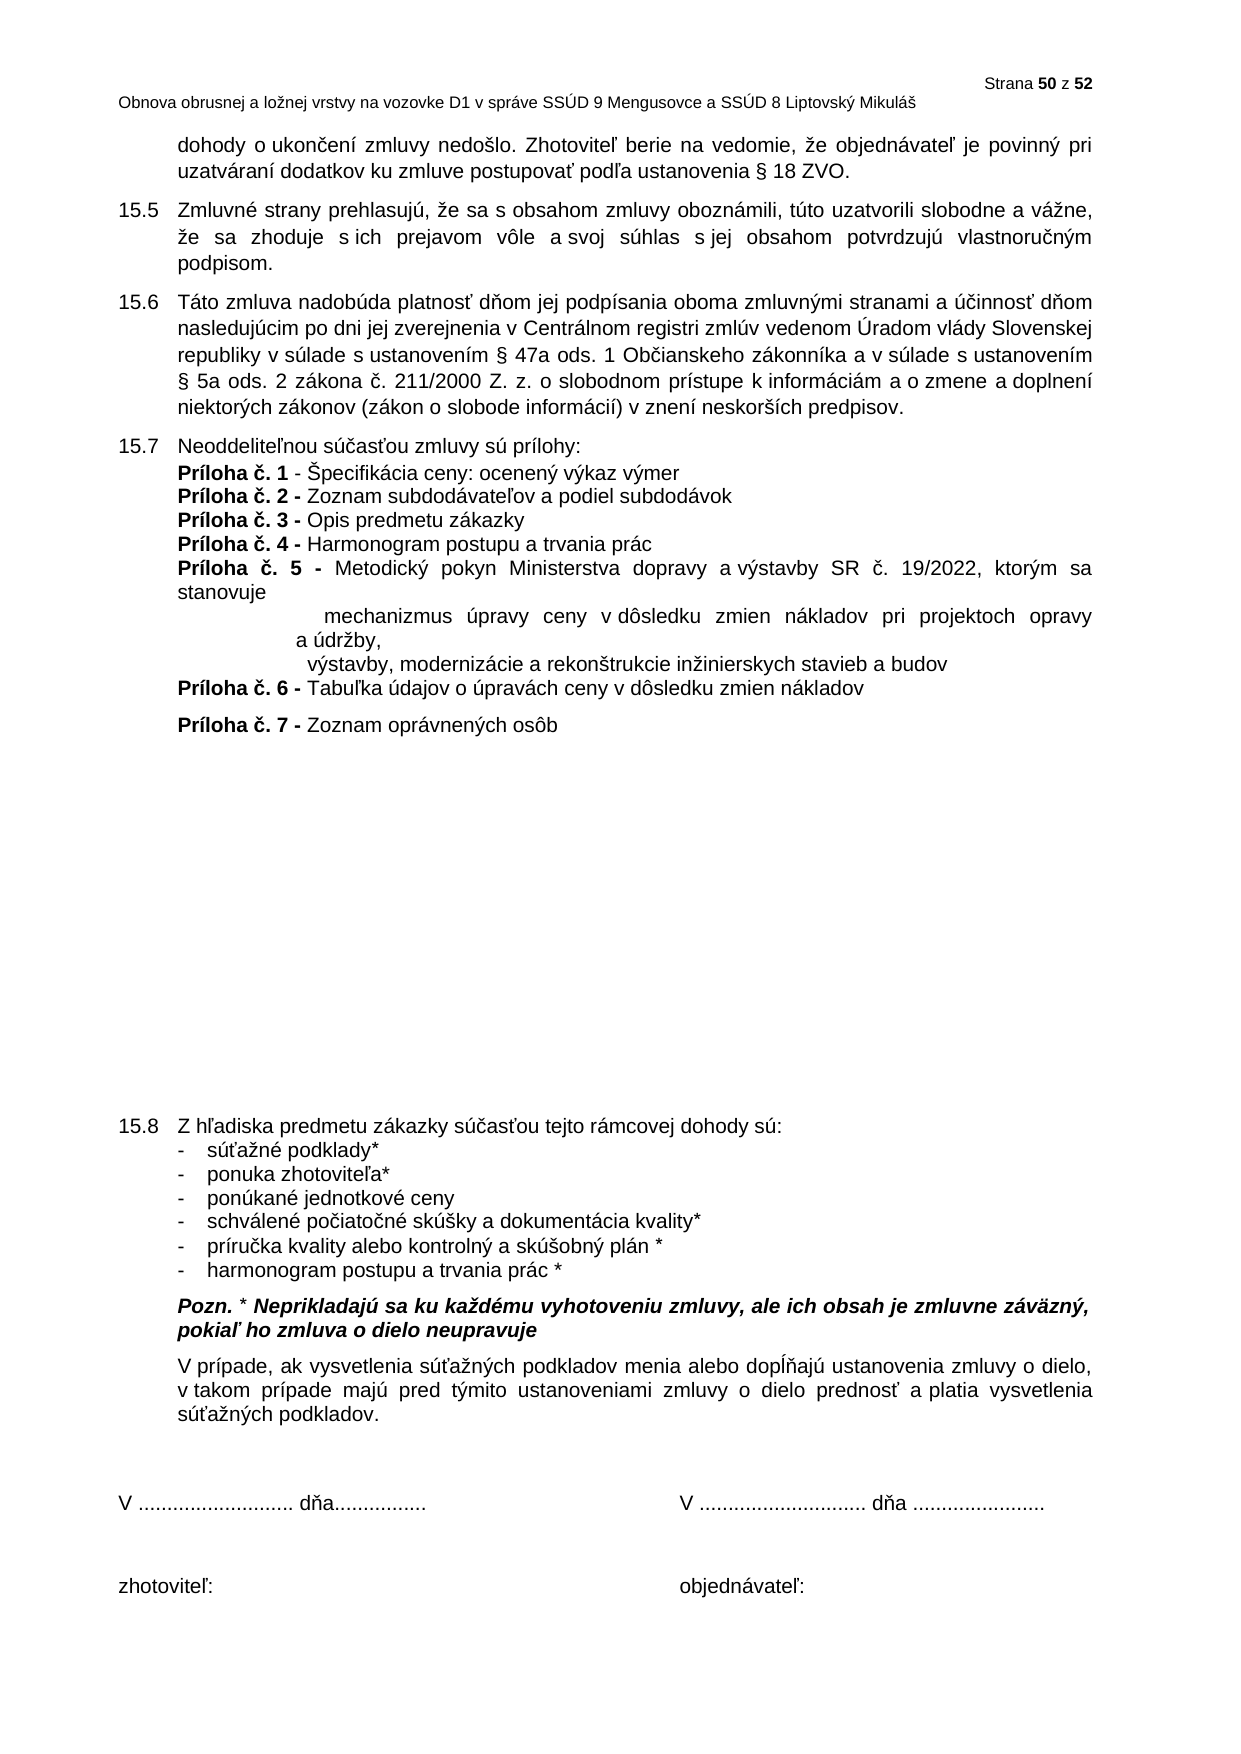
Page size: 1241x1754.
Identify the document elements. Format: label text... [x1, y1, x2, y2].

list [118, 133, 1092, 183]
text Príloha č. 4 - Harmonogram postupu a trvania prác [177, 532, 1092, 556]
list V prípade, ak vysvetlenia súťažných podkladov menia alebo dopĺňajú ustanovenia zmluvy o dielo, v takom prípade majú pred týmito ustanoveniami zmluvy o dielo prednosť a platia vysvetlenia súťažných podkladov. [177, 1354, 1092, 1426]
text Príloha č. 1 - Špecifikácia ceny: ocenený výkaz výmer [177, 460, 1092, 484]
text V ........................... dňa................ V ............................. dňa ....................... [118, 1491, 1092, 1515]
text Príloha č. 6 - Tabuľka údajov o úpravách ceny v dôsledku zmien nákladov [177, 676, 1092, 700]
list Zmluvné strany prehlasujú, že sa s obsahom zmluvy oboznámili, túto uzatvorili slobodne a vážne, že sa zhoduje s ich prejavom vôle a svoj súhlas s jej obsahom potvrdzujú vlastnoručným podpisom. [118, 198, 1092, 275]
list Neoddeliteľnou súčasťou zmluvy sú prílohy: [118, 434, 1092, 458]
list súťažné podklady [177, 1137, 1092, 1161]
text Príloha č. 5 - Metodický pokyn Ministerstva dopravy a výstavby SR č. 19/2022, ktorým sa stanovuje [177, 556, 1092, 604]
list ponúkané jednotkové ceny [177, 1185, 1092, 1209]
text mechanizmus úpravy ceny v dôsledku zmien nákladov pri projektoch opravy a údržby, [296, 604, 1092, 652]
text výstavby, modernizácie a rekonštrukcie inžinierskych stavieb a budov [296, 652, 1092, 676]
list schválené počiatočné skúšky a dokumentácia kvality [177, 1209, 1092, 1233]
list príručka kvality alebo kontrolný a skúšobný plán [177, 1233, 1092, 1257]
text Príloha č. 3 - Opis predmetu zákazky [177, 508, 1092, 532]
text Príloha č. 2 - Zoznam subdodávateľov a podiel subdodávok [177, 484, 1092, 508]
text Pozn. Neprikladajú sa ku každému vyhotoveniu zmluvy, ale ich obsah je zmluvne záväzný, pokiaľ ho zmluva o dielo neupravuje [177, 1293, 1092, 1341]
list Z hľadiska predmetu zákazky súčasťou tejto rámcovej dohody sú: [118, 1113, 1092, 1137]
list ponuka zhotoviteľa* [177, 1161, 1092, 1185]
list Táto zmluva nadobúda platnosť dňom jej podpísania oboma zmluvnými stranami a účinnosť dňom nasledujúcim po dni jej zverejnenia v Centrálnom registri zmlúv vedenom Úradom vlády Slovenskej republiky v súlade s ustanovením § 47a ods. 1 Občianskeho zákonníka a v súlade s ustanovením § 5a ods. 2 zákona č. 211/2000 Z. z. o slobodnom prístupe k informáciám a o zmene a doplnení niektorých zákonov (zákon o slobode informácií) v znení neskorších predpisov. [118, 290, 1092, 419]
text zhotoviteľ: objednávateľ: [118, 1574, 1092, 1598]
text Príloha č. 7 - Zoznam oprávnených osôb [177, 712, 1092, 736]
list harmonogram postupu a trvania prác * [177, 1257, 1092, 1281]
